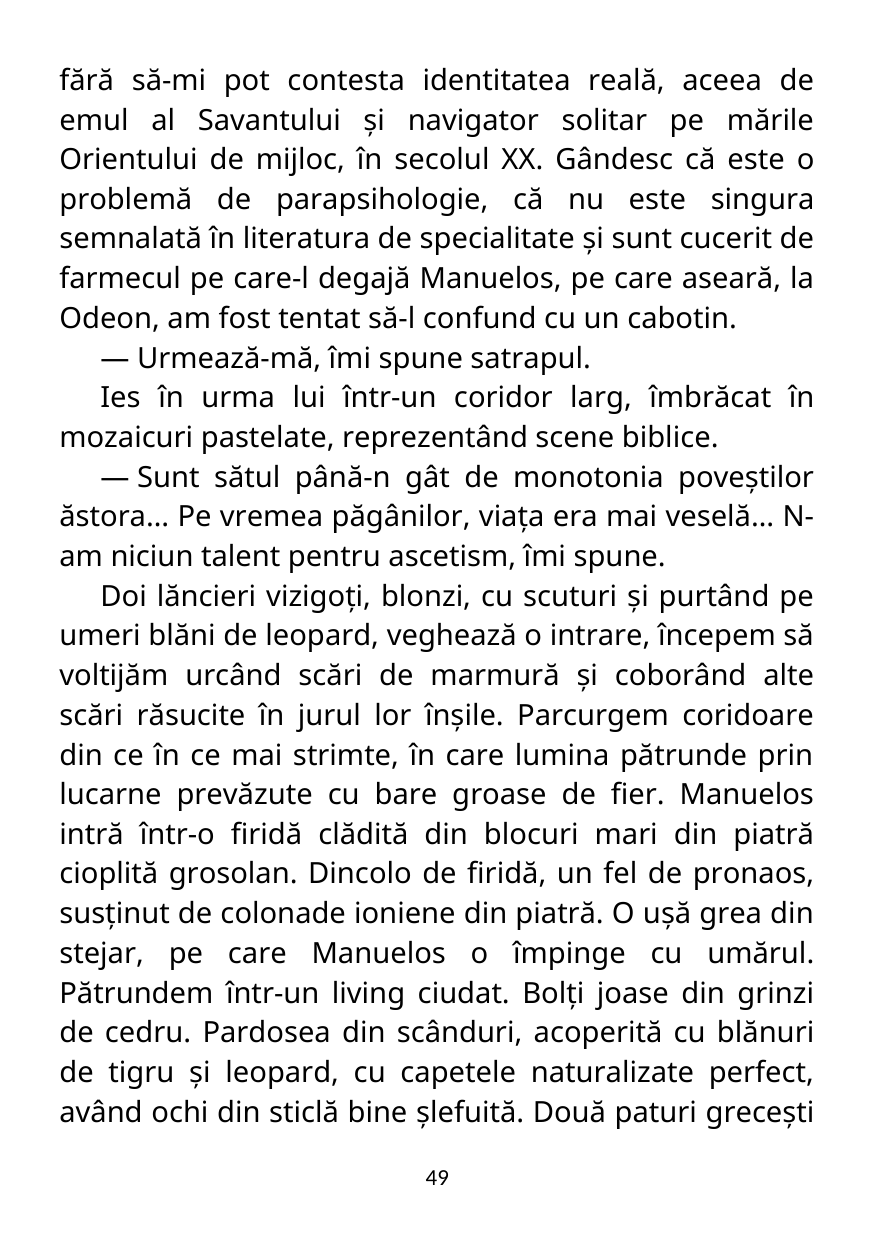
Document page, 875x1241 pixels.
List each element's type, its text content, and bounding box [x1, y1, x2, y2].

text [59, 59, 815, 337]
text — Urmează-mă, îmi spune satrapul. [59, 337, 815, 377]
text Ies în urma lui într-un coridor larg, îmbrăcat în mozaicuri pastelate, reprezentând scene biblice. [59, 377, 815, 456]
text — Sunt sătul până-n gât de monotonia poveştilor ăstora… Pe vremea păgânilor, viaţa era mai veselă… N-am niciun talent pentru ascetism, îmi spune. [59, 456, 815, 575]
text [59, 575, 815, 1131]
